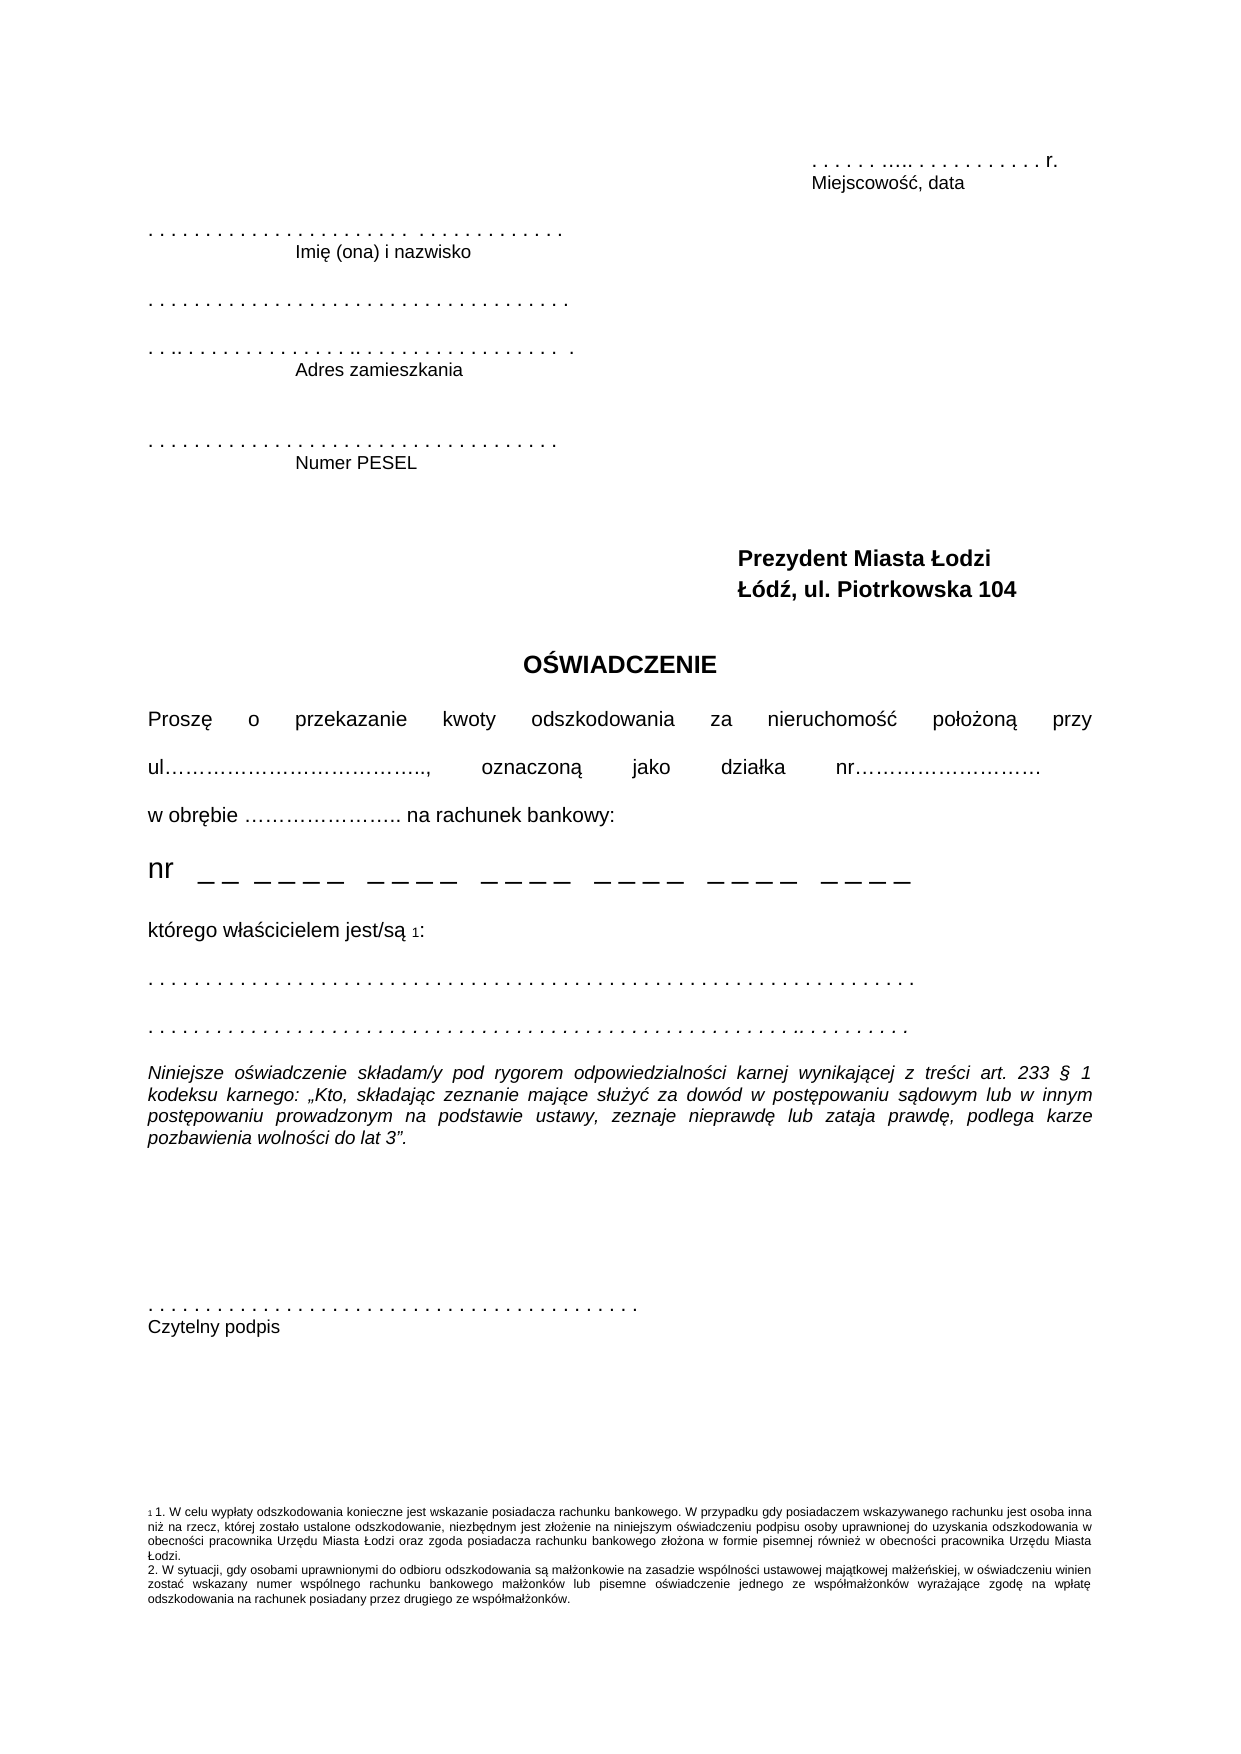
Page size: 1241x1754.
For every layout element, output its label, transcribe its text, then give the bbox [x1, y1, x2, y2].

text nr _ _ _ _ _ _ _ _ _ _ _ _ _ _ _ _ _ _ _ _ _ _ _ _ _ _ [148, 851, 1093, 884]
text . . . . . . . . . . . . . . . . . . . . . . . . . . . . . . . . . . . . Imię (ona) i nazwisko [148, 217, 1093, 263]
text 1 1. W celu wypłaty odszkodowania konieczne jest wskazanie posiadacza rachunku bankowego. W przypadku gdy posiadaczem wskazywanego rachunku jest osoba inna niż na rzecz, której zostało ustalone odszkodowanie, niezbędnym jest złożenie na niniejszym oświadczeniu podpisu osoby uprawnionej do uzyskania odszkodowania w obecności pracownika Urzędu Miasta Łodzi oraz zgoda posiadacza rachunku bankowego złożona w formie pisemnej również w obecności pracownika Urzędu Miasta Łodzi. [148, 1505, 1093, 1563]
text Proszę o przekazanie kwoty odszkodowania za nieruchomość położoną przy ul……………………………….., oznaczoną jako działka nr……………………… w obrębie ………………….. na rachunek bankowy: [148, 707, 1093, 827]
text którego właścicielem jest/są 1: [148, 918, 1093, 942]
text Adres zamieszkania [148, 358, 1093, 380]
text Czytelny podpis [148, 1316, 1093, 1337]
text 2. W sytuacji, gdy osobami uprawnionymi do odbioru odszkodowania są małżonkowie na zasadzie wspólności ustawowej majątkowej małżeńskiej, w oświadczeniu winien zostać wskazany numer wspólnego rachunku bankowego małżonków lub pisemne oświadczenie jednego ze współmałżonków wyrażające zgodę na wpłatę odszkodowania na rachunek posiadany przez drugiego ze współmałżonków. [148, 1563, 1093, 1606]
text Numer PESEL [148, 452, 1093, 473]
text OŚWIADCZENIE [148, 651, 1093, 679]
text . . . . . . . . . . . . . . . . . . . . . . . . . . . . . . . . . . . . . [148, 287, 1093, 311]
text Niniejsze oświadczenie składam/y pod rygorem odpowiedzialności karnej wynikającej z treści art. 233 § 1 kodeksu karnego: „Kto, składając zeznanie mające służyć za dowód w postępowaniu sądowym lub w innym postępowaniu prowadzonym na podstawie ustawy, zeznaje nieprawdę lub zataja prawdę, podlega karze pozbawienia wolności do lat 3”. [148, 1062, 1093, 1148]
text . . . . . . . . . . . . . . . . . . . . . . . . . . . . . . . . . . . . . . . . . . . . . . . . . . . . . . . . .. . . . . . . . . . [148, 1014, 1093, 1038]
text . . . . . . ….. . . . . . . . . . . . r. [148, 148, 1093, 172]
text . . .. . . . . . . . . . . . . . . .. . . . . . . . . . . . . . . . . . . [148, 334, 1093, 358]
text . . . . . . . . . . . . . . . . . . . . . . . . . . . . . . . . . . . . . . . . . . . . . . . . . . . . . . . . . . . . . . . . . . . [148, 966, 1093, 990]
text . . . . . . . . . . . . . . . . . . . . . . . . . . . . . . . . . . . . [148, 428, 1093, 452]
text Prezydent Miasta Łodzi Łódź, ul. Piotrkowska 104 [148, 545, 1028, 602]
text Miejscowość, data [148, 172, 1107, 193]
text . . . . . . . . . . . . . . . . . . . . . . . . . . . . . . . . . . . . . . . . . . . [148, 1292, 1093, 1316]
